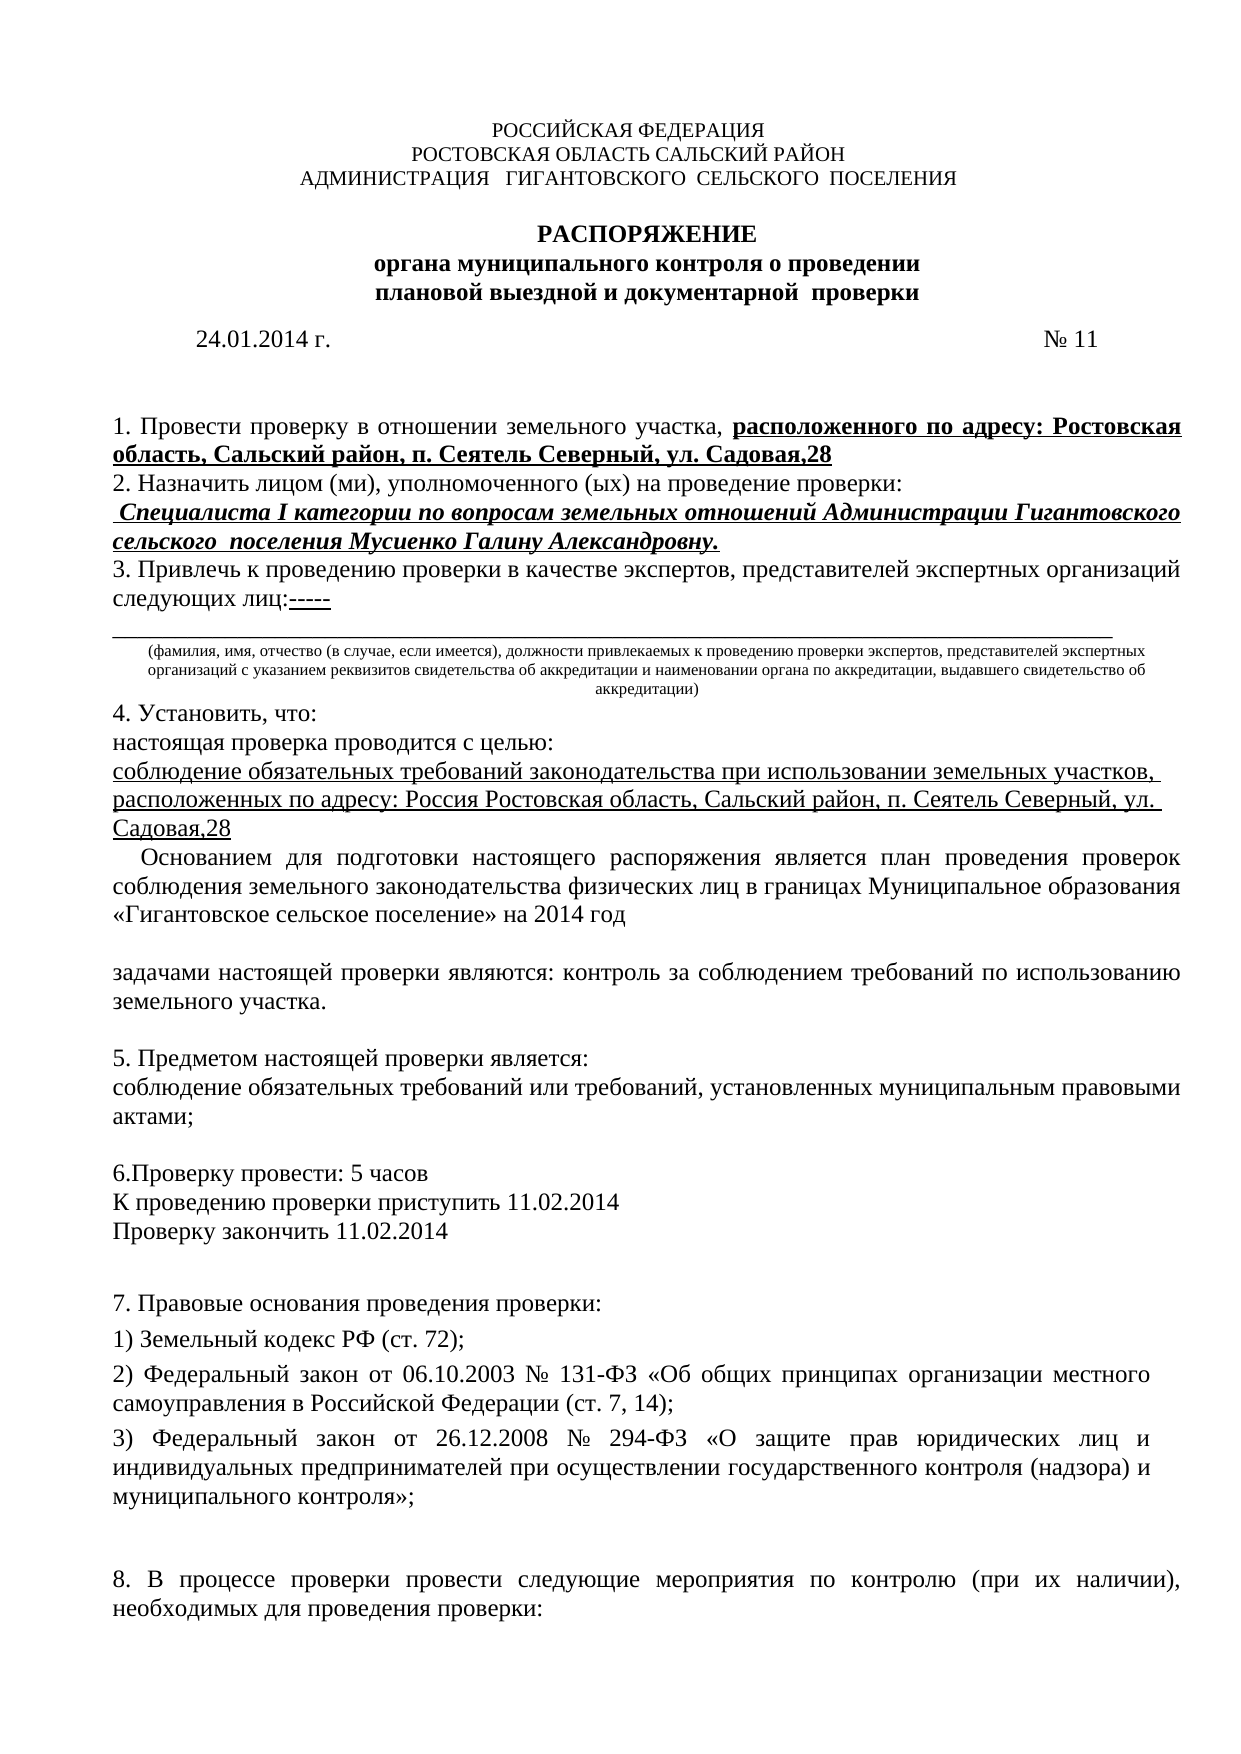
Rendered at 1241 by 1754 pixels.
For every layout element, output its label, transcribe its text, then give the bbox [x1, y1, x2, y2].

text 1. Провести проверку в отношении земельного участка, расположенного по адресу: Ростовская область, Сальский район, п. Сеятель Северный, ул. Садовая,28 [112, 411, 1182, 468]
text РОСТОВСКАЯ ОБЛАСТЬ САЛЬСКИЙ РАЙОН [75, 142, 1182, 166]
text (фамилия, имя, отчество (в случае, если имеется), должности привлекаемых к проведению проверки экспертов, представителей экспертных организаций с указанием реквизитов свидетельства об аккредитации и наименовании органа по аккредитации, выдавшего свидетельство об аккредитации) [112, 641, 1182, 698]
text настоящая проверка проводится с целью: [112, 727, 1182, 756]
text задачами настоящей проверки являются: контроль за соблюдением требований по использованию земельного участка. [112, 957, 1182, 1014]
text соблюдение обязательных требований законодательства при использовании земельных участков, расположенных по адресу: Россия Ростовская область, Сальский район, п. Сеятель Северный, ул. Садовая,28 [112, 756, 1182, 842]
text 3) Федеральный закон от 26.12.2008 № 294-ФЗ «О защите прав юридических лиц и индивидуальных предпринимателей при осуществлении государственного контроля (надзора) и муниципального контроля»; [112, 1423, 1152, 1509]
text 1) Земельный кодекс РФ (ст. 72); [112, 1324, 1152, 1353]
text плановой выездной и документарной проверки [112, 277, 1182, 305]
text РОССИЙСКАЯ ФЕДЕРАЦИЯ [75, 118, 1182, 142]
text 5. Предметом настоящей проверки является: [112, 1043, 1182, 1072]
text 6.Проверку провести: 5 часов [112, 1158, 1182, 1187]
text АДМИНИСТРАЦИЯ ГИГАНТОВСКОГО СЕЛЬСКОГО ПОСЕЛЕНИЯ [75, 166, 1182, 190]
text 4. Установить, что: [112, 698, 1182, 727]
text 2. Назначить лицом (ми), уполномоченного (ых) на проведение проверки: [112, 468, 1182, 497]
text органа муниципального контроля о проведении [112, 248, 1182, 277]
text 8. В процессе проверки провести следующие мероприятия по контролю (при их наличии), необходимых для проведения проверки: [112, 1564, 1182, 1621]
text 7. Правовые основания проведения проверки: [112, 1280, 1152, 1317]
text 24.01.2014 г. № 11 [112, 324, 1182, 353]
text Специалиста I категории по вопросам земельных отношений Администрации Гигантовского сельского поселения Мусиенко Галину Александровну. [112, 497, 1182, 554]
text 3. Привлечь к проведению проверки в качестве экспертов, представителей экспертных организаций следующих лиц:-----________________________________________________________________________________ [112, 554, 1182, 641]
text Основанием для подготовки настоящего распоряжения является план проведения проверок соблюдения земельного законодательства физических лиц в границах Муниципальное образования «Гигантовское сельское поселение» на 2014 год [112, 842, 1182, 928]
text соблюдение обязательных требований или требований, установленных муниципальным правовыми актами; [112, 1072, 1182, 1129]
text К проведению проверки приступить 11.02.2014 [112, 1187, 1182, 1216]
text Проверку закончить 11.02.2014 [112, 1216, 1182, 1244]
text РАСПОРЯЖЕНИЕ [112, 219, 1182, 248]
text 2) Федеральный закон от 06.10.2003 № 131-ФЗ «Об общих принципах организации местного самоуправления в Российской Федерации (ст. 7, 14); [112, 1359, 1152, 1417]
